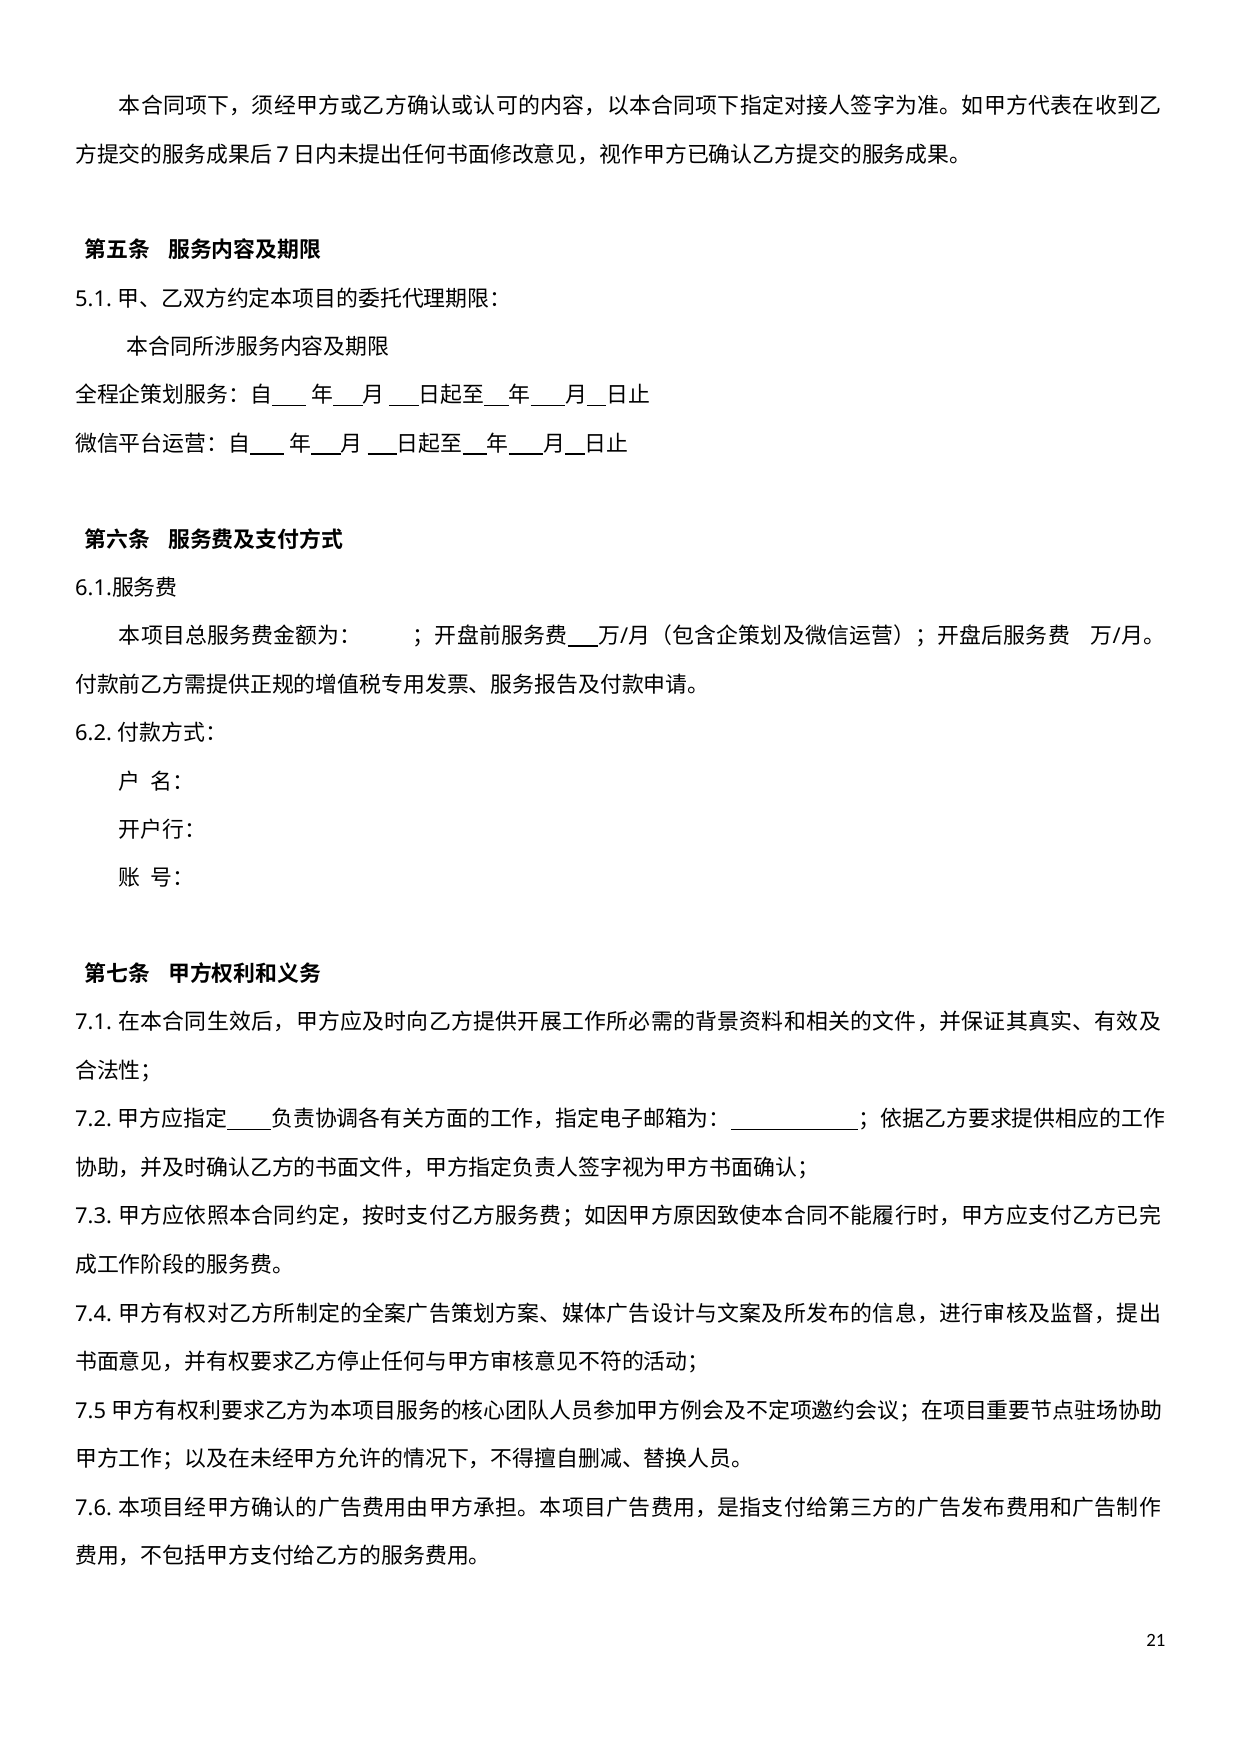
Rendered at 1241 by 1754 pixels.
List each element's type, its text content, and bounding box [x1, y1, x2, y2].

text 全程企策划服务：自 年 月 日起至 年 月 日止 [75, 377, 1165, 409]
text 7.6. 本项目经甲方确认的广告费用由甲方承担。本项目广告费用，是指支付给第三方的广告发布费用和广告制作费用，不包括甲方支付给乙方的服务费用。 [75, 1489, 1165, 1571]
text 本项目总服务费金额为： ；开盘前服务费 万/月（包含企策划及微信运营）；开盘后服务费 万/月。付款前乙方需提供正规的增值税专用发票、服务报告及付款申请。 [75, 618, 1165, 699]
text 6.1.服务费 [75, 569, 1165, 602]
text 账 号： [75, 860, 1165, 892]
text 7.1. 在本合同生效后，甲方应及时向乙方提供开展工作所必需的背景资料和相关的文件，并保证其真实、有效及合法性； [75, 1004, 1165, 1085]
text 本合同所涉服务内容及期限 [75, 329, 1165, 361]
text 微信平台运营：自 年 月 日起至 年 月 日止 [75, 425, 1165, 458]
list 服务费及支付方式 [150, 521, 1165, 554]
text 户 名： [75, 763, 1165, 796]
text 6.2. 付款方式： [75, 715, 1165, 747]
text 7.4. 甲方有权对乙方所制定的全案广告策划方案、媒体广告设计与文案及所发布的信息，进行审核及监督，提出书面意见，并有权要求乙方停止任何与甲方审核意见不符的活动； [75, 1295, 1165, 1376]
text 7.2. 甲方应指定 负责协调各有关方面的工作，指定电子邮箱为： ；依据乙方要求提供相应的工作协助，并及时确认乙方的书面文件，甲方指定负责人签字视为甲方书面确认； [75, 1101, 1165, 1182]
text 本合同项下，须经甲方或乙方确认或认可的内容，以本合同项下指定对接人签字为准。如甲方代表在收到乙方提交的服务成果后7日内未提出任何书面修改意见，视作甲方已确认乙方提交的服务成果。 [75, 88, 1165, 169]
text 5.1. 甲、乙双方约定本项目的委托代理期限： [75, 280, 1165, 313]
list 服务内容及期限 [150, 232, 1165, 264]
text 7.5 甲方有权利要求乙方为本项目服务的核心团队人员参加甲方例会及不定项邀约会议；在项目重要节点驻场协助甲方工作；以及在未经甲方允许的情况下，不得擅自删减、替换人员。 [75, 1392, 1165, 1473]
list 甲方权利和义务 [150, 956, 1165, 988]
text 开户行： [75, 812, 1165, 844]
text 7.3. 甲方应依照本合同约定，按时支付乙方服务费；如因甲方原因致使本合同不能履行时，甲方应支付乙方已完成工作阶段的服务费。 [75, 1198, 1165, 1279]
